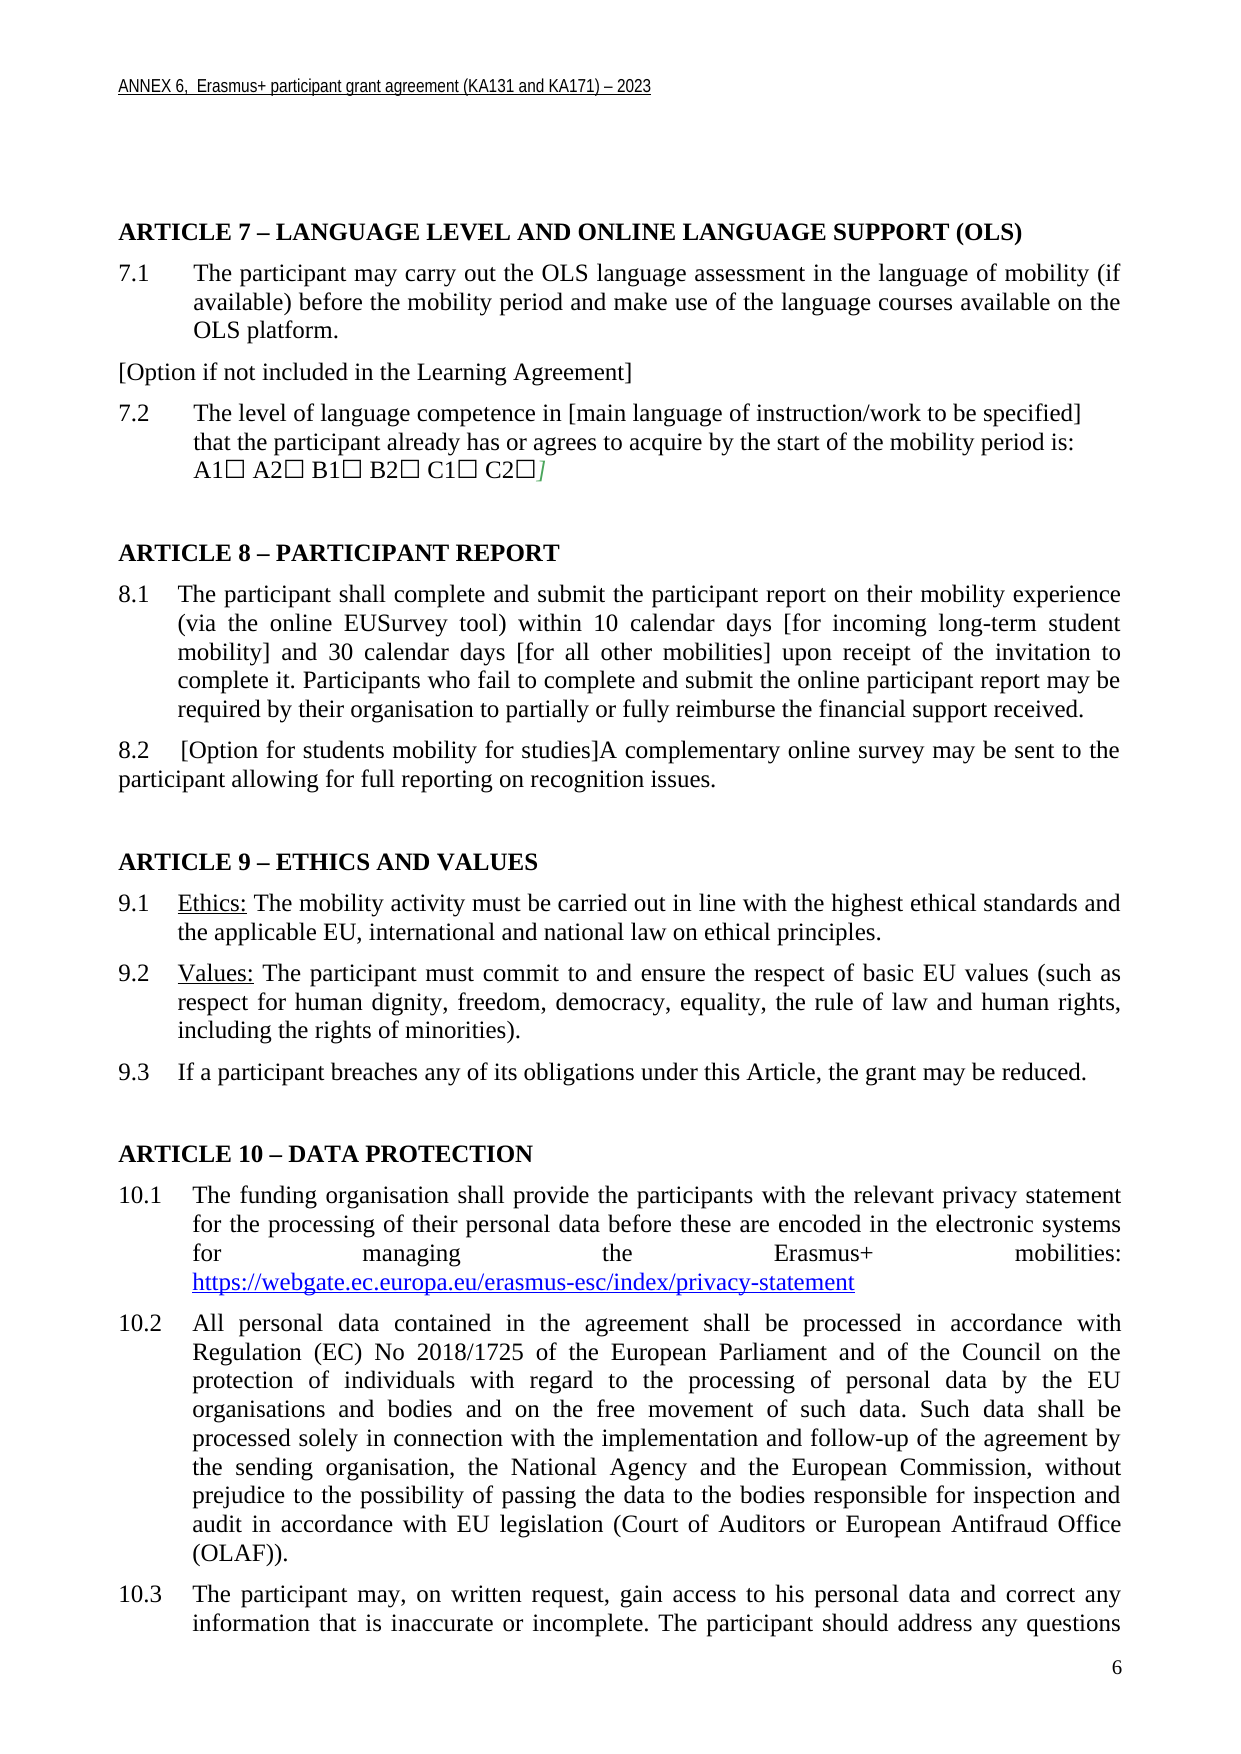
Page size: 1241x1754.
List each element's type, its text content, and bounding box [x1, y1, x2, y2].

subtitle ARTICLE 9 – ETHICS AND VALUES [118, 847, 1122, 875]
text 9.1 Ethics: The mobility activity must be carried out in line with the highest ethical standards and the applicable EU, international and national law on ethical principles. [118, 888, 1122, 945]
text 10.1 The funding organisation shall provide the participants with the relevant privacy statement for the processing of their personal data before these are encoded in the electronic systems for managing the Erasmus+ mobilities: https://webgate.ec.europa.eu/erasmus-esc/index/privacy-statement [118, 1180, 1122, 1295]
subtitle ARTICLE 10 – DATA PROTECTION [118, 1139, 1122, 1168]
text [118, 1579, 1122, 1637]
text 10.2 All personal data contained in the agreement shall be processed in accordance with Regulation (EC) No 2018/1725 of the European Parliament and of the Council on the protection of individuals with regard to the processing of personal data by the EU organisations and bodies and on the free movement of such data. Such data shall be processed solely in connection with the implementation and follow-up of the agreement by the sending organisation, the National Agency and the European Commission, without prejudice to the possibility of passing the data to the bodies responsible for inspection and audit in accordance with EU legislation (Court of Auditors or European Antifraud Office (OLAF)). [118, 1308, 1122, 1567]
subtitle ARTICLE 8 – PARTICIPANT REPORT [118, 538, 1122, 567]
text 8.2 [Option for students mobility for studies]A complementary online survey may be sent to the participant allowing for full reporting on recognition issues. [118, 735, 1122, 793]
text 9.2 Values: The participant must commit to and ensure the respect of basic EU values (such as respect for human dignity, freedom, democracy, equality, the rule of law and human rights, including the rights of minorities). [118, 958, 1122, 1044]
text 9.3 If a participant breaches any of its obligations under this Article, the grant may be reduced. [118, 1057, 1122, 1085]
text 7.1 The participant may carry out the OLS language assessment in the language of mobility (if available) before the mobility period and make use of the language courses available on the OLS platform. [118, 258, 1122, 344]
text [Option if not included in the Learning Agreement] [118, 357, 1122, 385]
text 7.2 The level of language competence in [main language of instruction/work to be specified] that the participant already has or agrees to acquire by the start of the mobility period is: A1 A2 B1 B2 C1 C2] [118, 398, 1122, 484]
subtitle ARTICLE 7 – LANGUAGE LEVEL AND ONLINE LANGUAGE SUPPORT (OLS) [118, 217, 1122, 245]
text 8.1 The participant shall complete and submit the participant report on their mobility experience (via the online EUSurvey tool) within 10 calendar days [for incoming long-term student mobility] and 30 calendar days [for all other mobilities] upon receipt of the invitation to complete it. Participants who fail to complete and submit the online participant report may be required by their organisation to partially or fully reimburse the financial support received. [118, 579, 1122, 723]
